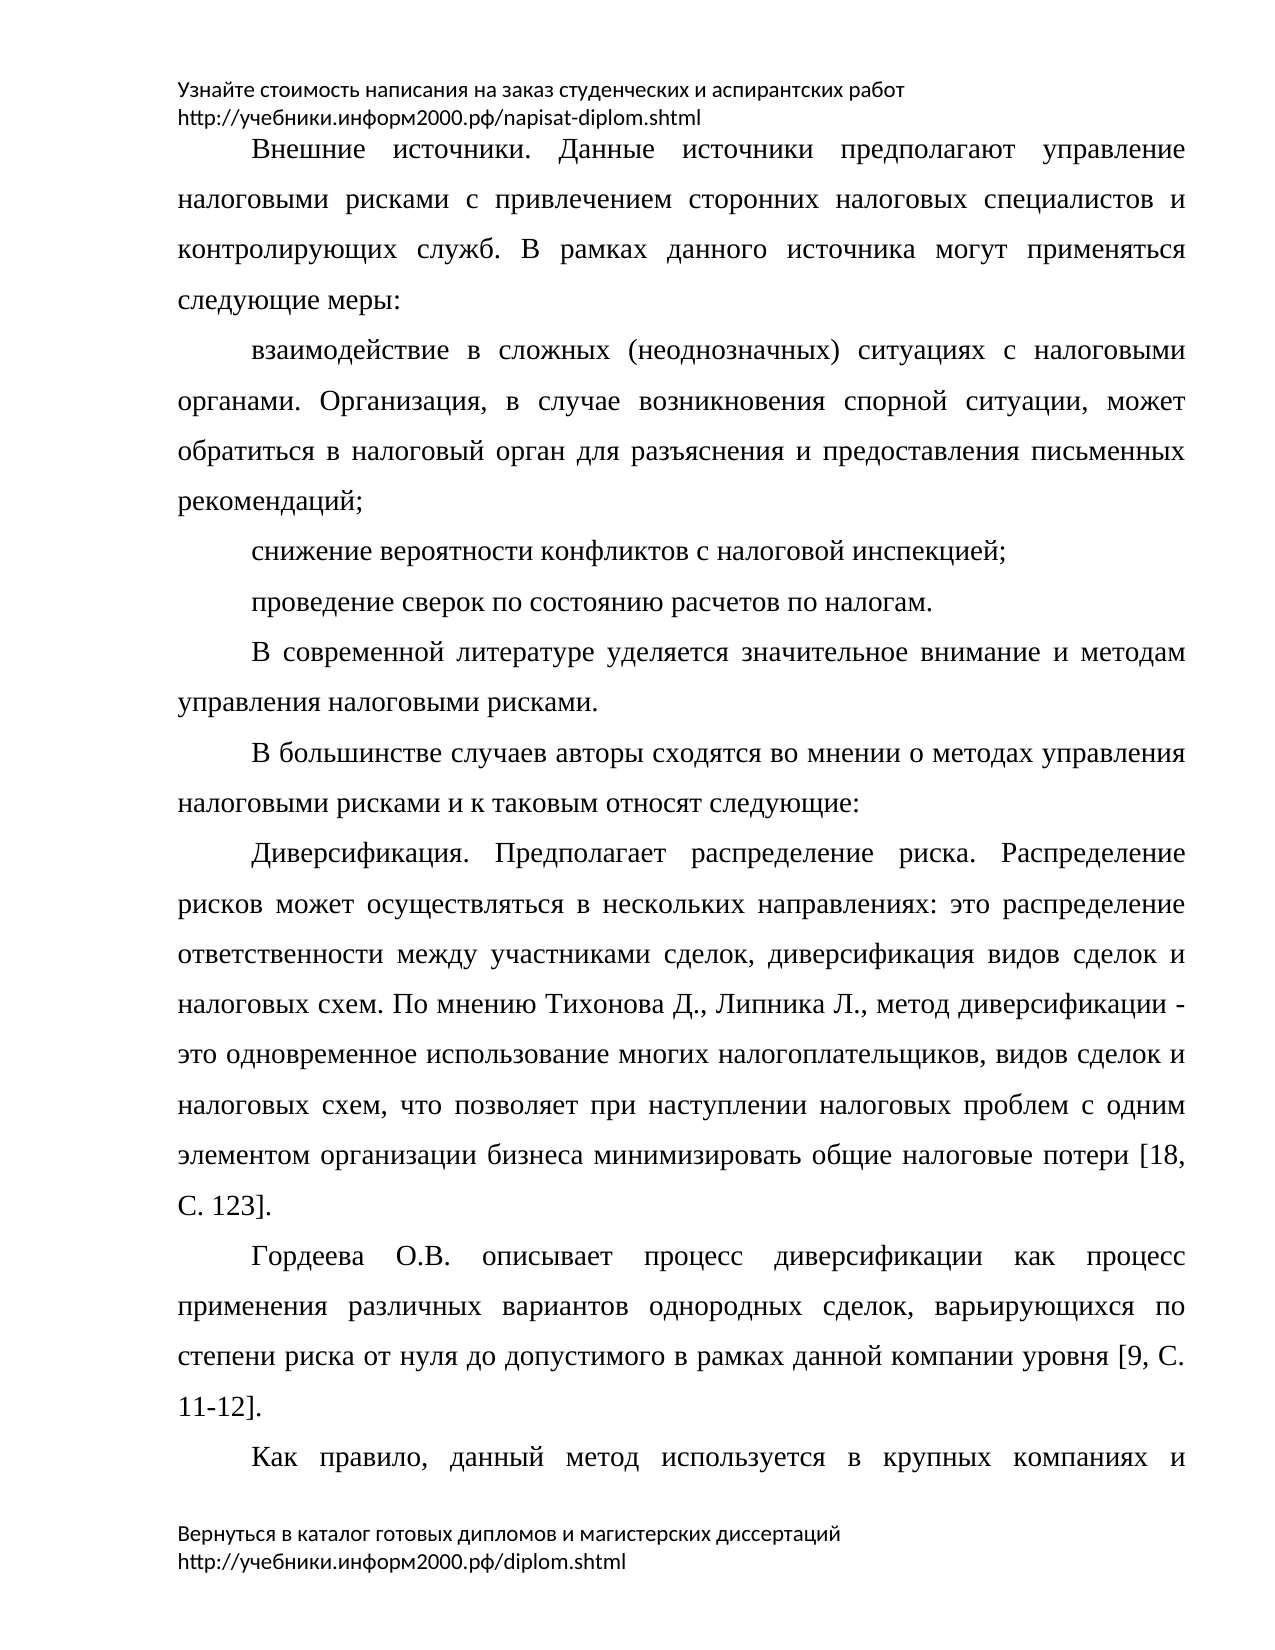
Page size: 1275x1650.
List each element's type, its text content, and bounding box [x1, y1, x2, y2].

text Диверсификация. Предполагает распределение риска. Распределение рисков может осуществляться в нескольких направлениях: это распределение ответственности между участниками сделок, диверсификация видов сделок и налоговых схем. По мнению Тихонова Д., Липника Л., метод диверсификации - это одновременное использование многих налогоплательщиков, видов сделок и налоговых схем, что позволяет при наступлении налоговых проблем с одним элементом организации бизнеса минимизировать общие налоговые потери [18, C. 123]. [177, 835, 1186, 1221]
text Внешние источники. Данные источники предполагают управление налоговыми рисками с привлечением сторонних налоговых специалистов и контролирующих служб. В рамках данного источника могут применяться следующие меры: [177, 131, 1186, 316]
text взаимодействие в сложных (неоднозначных) ситуациях с налоговыми органами. Организация, в случае возникновения спорной ситуации, может обратиться в налоговый орган для разъяснения и предоставления письменных рекомендаций; [177, 332, 1186, 517]
text Гордеева О.В. описывает процесс диверсификации как процесс применения различных вариантов однородных сделок, варьирующихся по степени риска от нуля до допустимого в рамках данной компании уровня [9, C. 11-12]. [177, 1238, 1186, 1422]
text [177, 1439, 1186, 1473]
text снижение вероятности конфликтов с налоговой инспекцией; [177, 533, 1186, 567]
text В современной литературе уделяется значительное внимание и методам управления налоговыми рисками. [177, 634, 1186, 718]
text проведение сверок по состоянию расчетов по налогам. [177, 584, 1186, 617]
text В большинстве случаев авторы сходятся во мнении о методах управления налоговыми рисками и к таковым относят следующие: [177, 735, 1186, 819]
